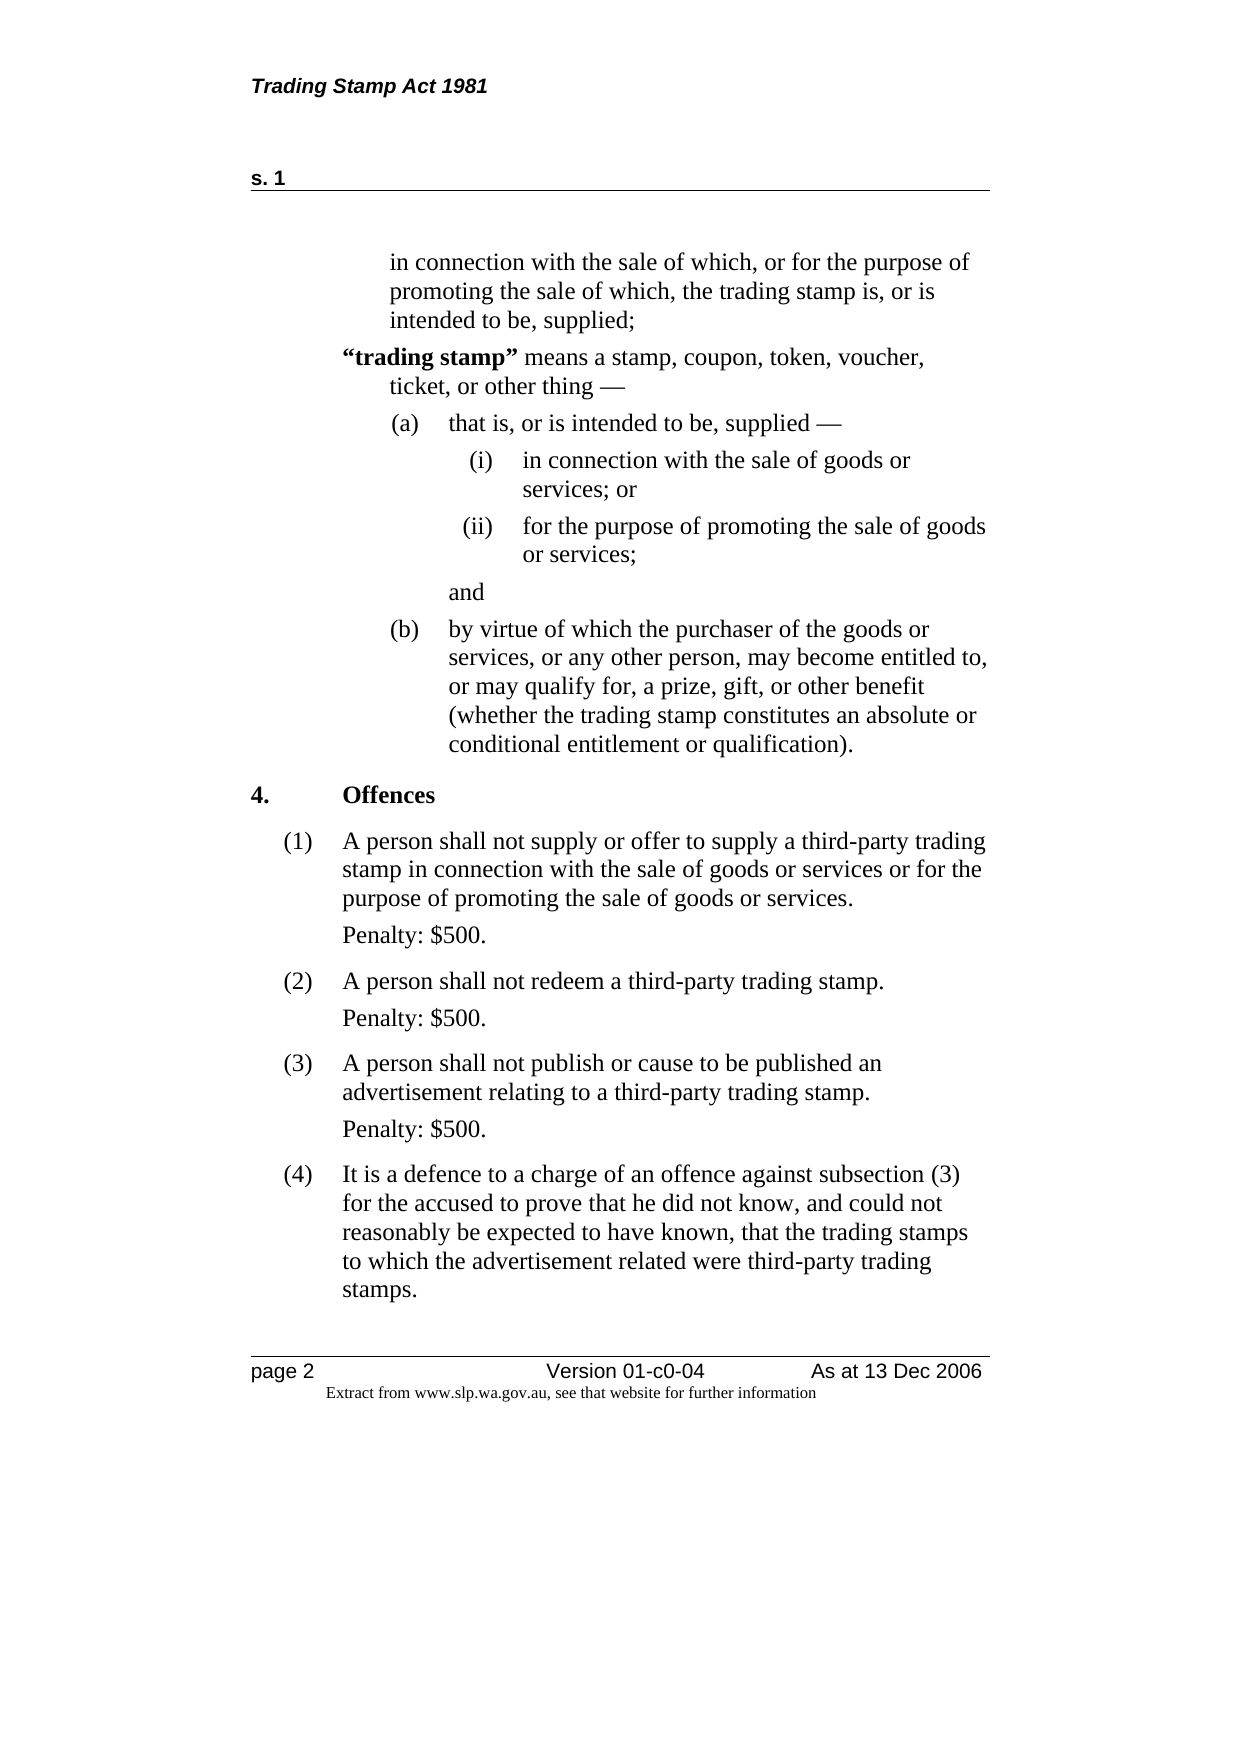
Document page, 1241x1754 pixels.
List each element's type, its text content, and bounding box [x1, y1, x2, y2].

text (3) A person shall not publish or cause to be published an advertisement relating to a third-party trading stamp. [251, 1048, 990, 1106]
text (a) that is, or is intended to be, supplied — [251, 408, 990, 437]
subtitle 4. Offences [251, 780, 990, 809]
text Penalty: $500. [251, 1114, 990, 1143]
text in connection with the sale of which, or for the purpose of promoting the sale of which, the trading stamp is, or is intended to be, supplied; [251, 247, 990, 334]
text (4) It is a defence to a charge of an offence against subsection (3) for the accused to prove that he did not know, and could not reasonably be expected to have known, that the trading stamps to which the advertisement related were third-party trading stamps. [251, 1159, 990, 1303]
text Penalty: $500. [251, 920, 990, 949]
text (b) by virtue of which the purchaser of the goods or services, or any other person, may become entitled to, or may qualify for, a prize, gift, or other benefit (whether the trading stamp constitutes an absolute or conditional entitlement or qualification). [251, 614, 990, 757]
text “trading stamp” means a stamp, coupon, token, voucher, ticket, or other thing — [251, 342, 990, 399]
text (1) A person shall not supply or offer to supply a third-party trading stamp in connection with the sale of goods or services or for the purpose of promoting the sale of goods or services. [251, 826, 990, 912]
text (i) in connection with the sale of goods or services; or [251, 445, 990, 502]
text (ii) for the purpose of promoting the sale of goods or services; [251, 511, 990, 568]
text and [251, 577, 990, 605]
text Penalty: $500. [251, 1003, 990, 1032]
text (2) A person shall not redeem a third-party trading stamp. [251, 966, 990, 994]
